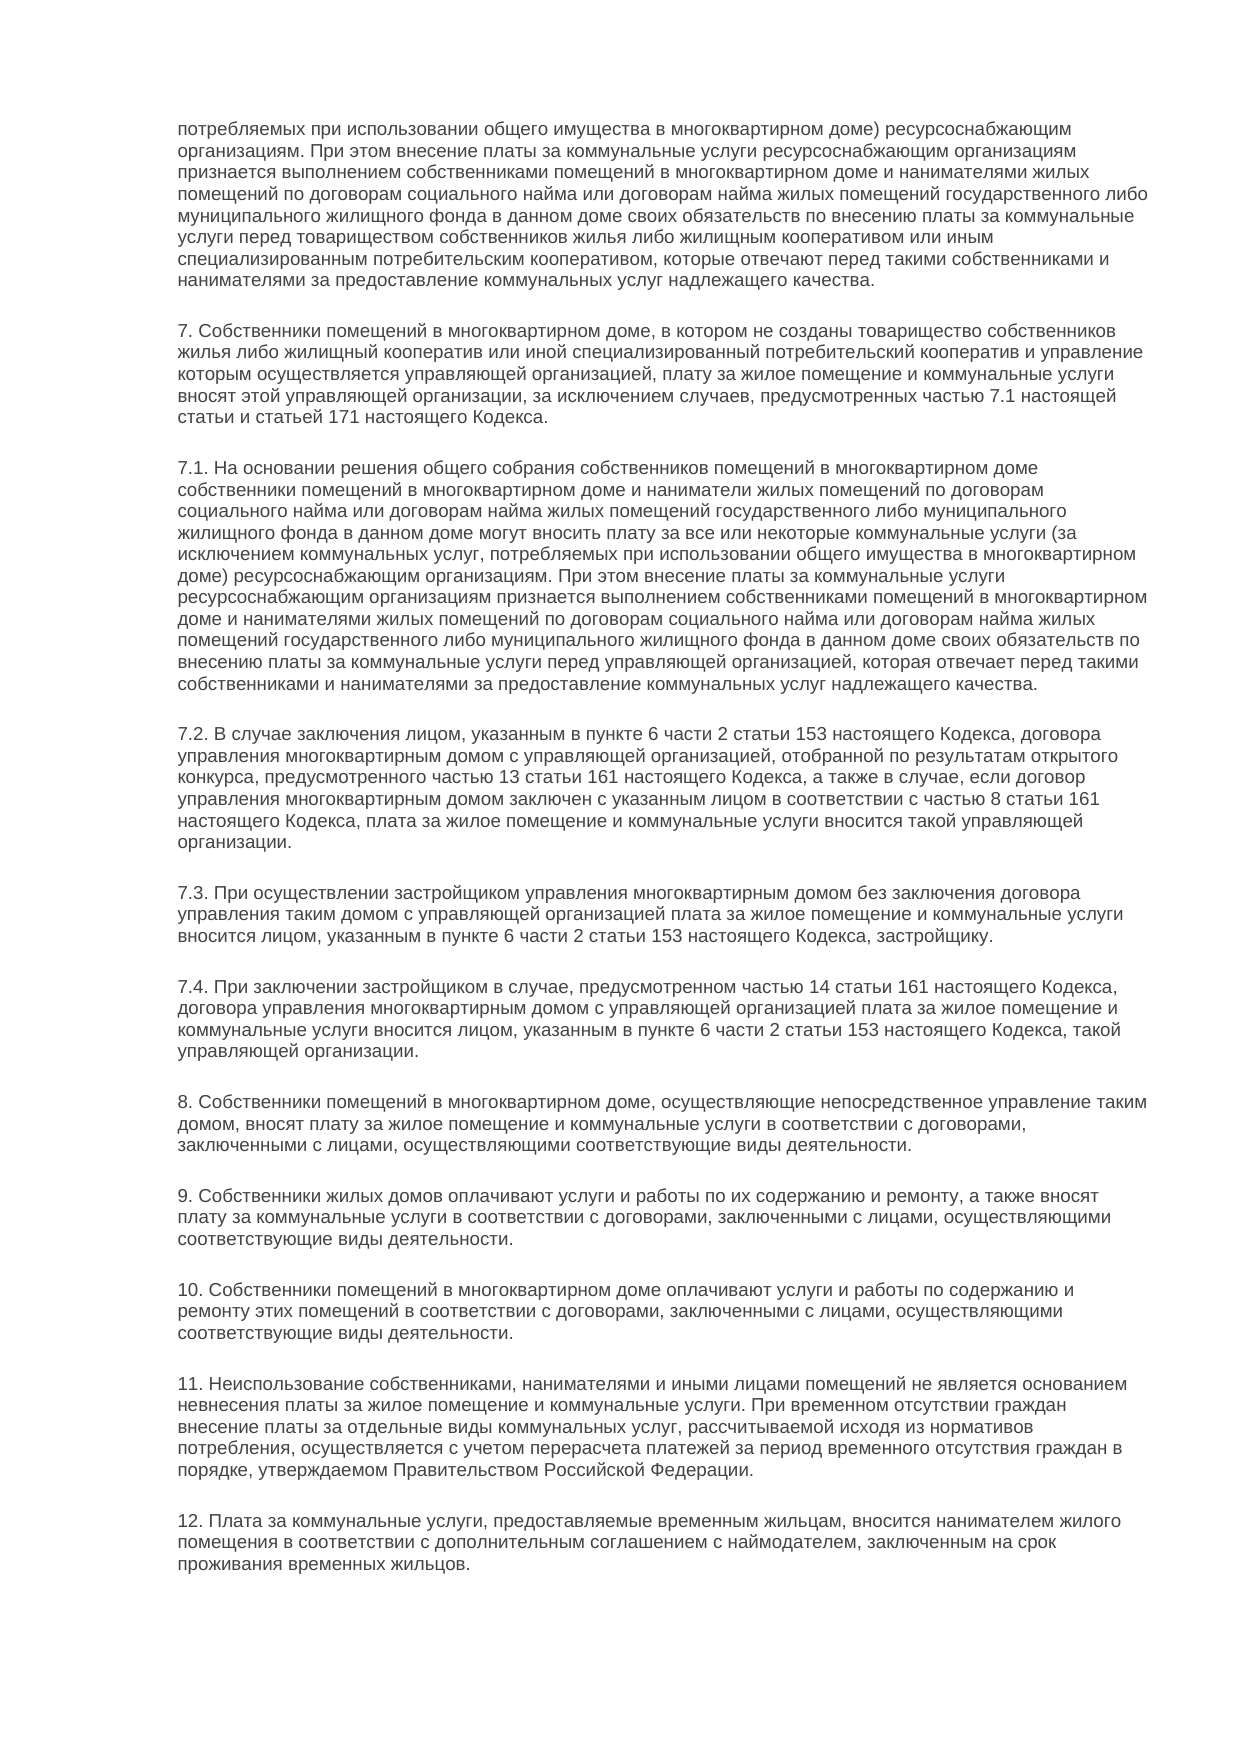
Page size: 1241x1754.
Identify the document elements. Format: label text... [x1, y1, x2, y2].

text 12. Плата за коммунальные услуги, предоставляемые временным жильцам, вносится нанимателем жилого помещения в соответствии с дополнительным соглашением с наймодателем, заключенным на срок проживания временных жильцов. [177, 1509, 1152, 1574]
text 7.2. В случае заключения лицом, указанным в пункте 6 части 2 статьи 153 настоящего Кодекса, договора управления многоквартирным домом с управляющей организацией, отобранной по результатам открытого конкурса, предусмотренного частью 13 статьи 161 настоящего Кодекса, а также в случае, если договор управления многоквартирным домом заключен с указанным лицом в соответствии с частью 8 статьи 161 настоящего Кодекса, плата за жилое помещение и коммунальные услуги вносится такой управляющей организации. [177, 723, 1152, 852]
text 9. Собственники жилых домов оплачивают услуги и работы по их содержанию и ремонту, а также вносят плату за коммунальные услуги в соответствии с договорами, заключенными с лицами, осуществляющими соответствующие виды деятельности. [177, 1185, 1152, 1249]
text 7. Собственники помещений в многоквартирном доме, в котором не созданы товарищество собственников жилья либо жилищный кооператив или иной специализированный потребительский кооператив и управление которым осуществляется управляющей организацией, плату за жилое помещение и коммунальные услуги вносят этой управляющей организации, за исключением случаев, предусмотренных частью 7.1 настоящей статьи и статьей 171 настоящего Кодекса. [177, 320, 1152, 428]
text 7.4. При заключении застройщиком в случае, предусмотренном частью 14 статьи 161 настоящего Кодекса, договора управления многоквартирным домом с управляющей организацией плата за жилое помещение и коммунальные услуги вносится лицом, указанным в пункте 6 части 2 статьи 153 настоящего Кодекса, такой управляющей организации. [177, 976, 1152, 1062]
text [177, 118, 1152, 291]
text 7.3. При осуществлении застройщиком управления многоквартирным домом без заключения договора управления таким домом с управляющей организацией плата за жилое помещение и коммунальные услуги вносится лицом, указанным в пункте 6 части 2 статьи 153 настоящего Кодекса, застройщику. [177, 882, 1152, 946]
text 8. Собственники помещений в многоквартирном доме, осуществляющие непосредственное управление таким домом, вносят плату за жилое помещение и коммунальные услуги в соответствии с договорами, заключенными с лицами, осуществляющими соответствующие виды деятельности. [177, 1091, 1152, 1156]
text 10. Собственники помещений в многоквартирном доме оплачивают услуги и работы по содержанию и ремонту этих помещений в соответствии с договорами, заключенными с лицами, осуществляющими соответствующие виды деятельности. [177, 1279, 1152, 1343]
text 11. Неиспользование собственниками, нанимателями и иными лицами помещений не является основанием невнесения платы за жилое помещение и коммунальные услуги. При временном отсутствии граждан внесение платы за отдельные виды коммунальных услуг, рассчитываемой исходя из нормативов потребления, осуществляется с учетом перерасчета платежей за период временного отсутствия граждан в порядке, утверждаемом Правительством Российской Федерации. [177, 1372, 1152, 1480]
text 7.1. На основании решения общего собрания собственников помещений в многоквартирном доме собственники помещений в многоквартирном доме и наниматели жилых помещений по договорам социального найма или договорам найма жилых помещений государственного либо муниципального жилищного фонда в данном доме могут вносить плату за все или некоторые коммунальные услуги (за исключением коммунальных услуг, потребляемых при использовании общего имущества в многоквартирном доме) ресурсоснабжающим организациям. При этом внесение платы за коммунальные услуги ресурсоснабжающим организациям признается выполнением собственниками помещений в многоквартирном доме и нанимателями жилых помещений по договорам социального найма или договорам найма жилых помещений государственного либо муниципального жилищного фонда в данном доме своих обязательств по внесению платы за коммунальные услуги перед управляющей организацией, которая отвечает перед такими собственниками и нанимателями за предоставление коммунальных услуг надлежащего качества. [177, 457, 1152, 694]
